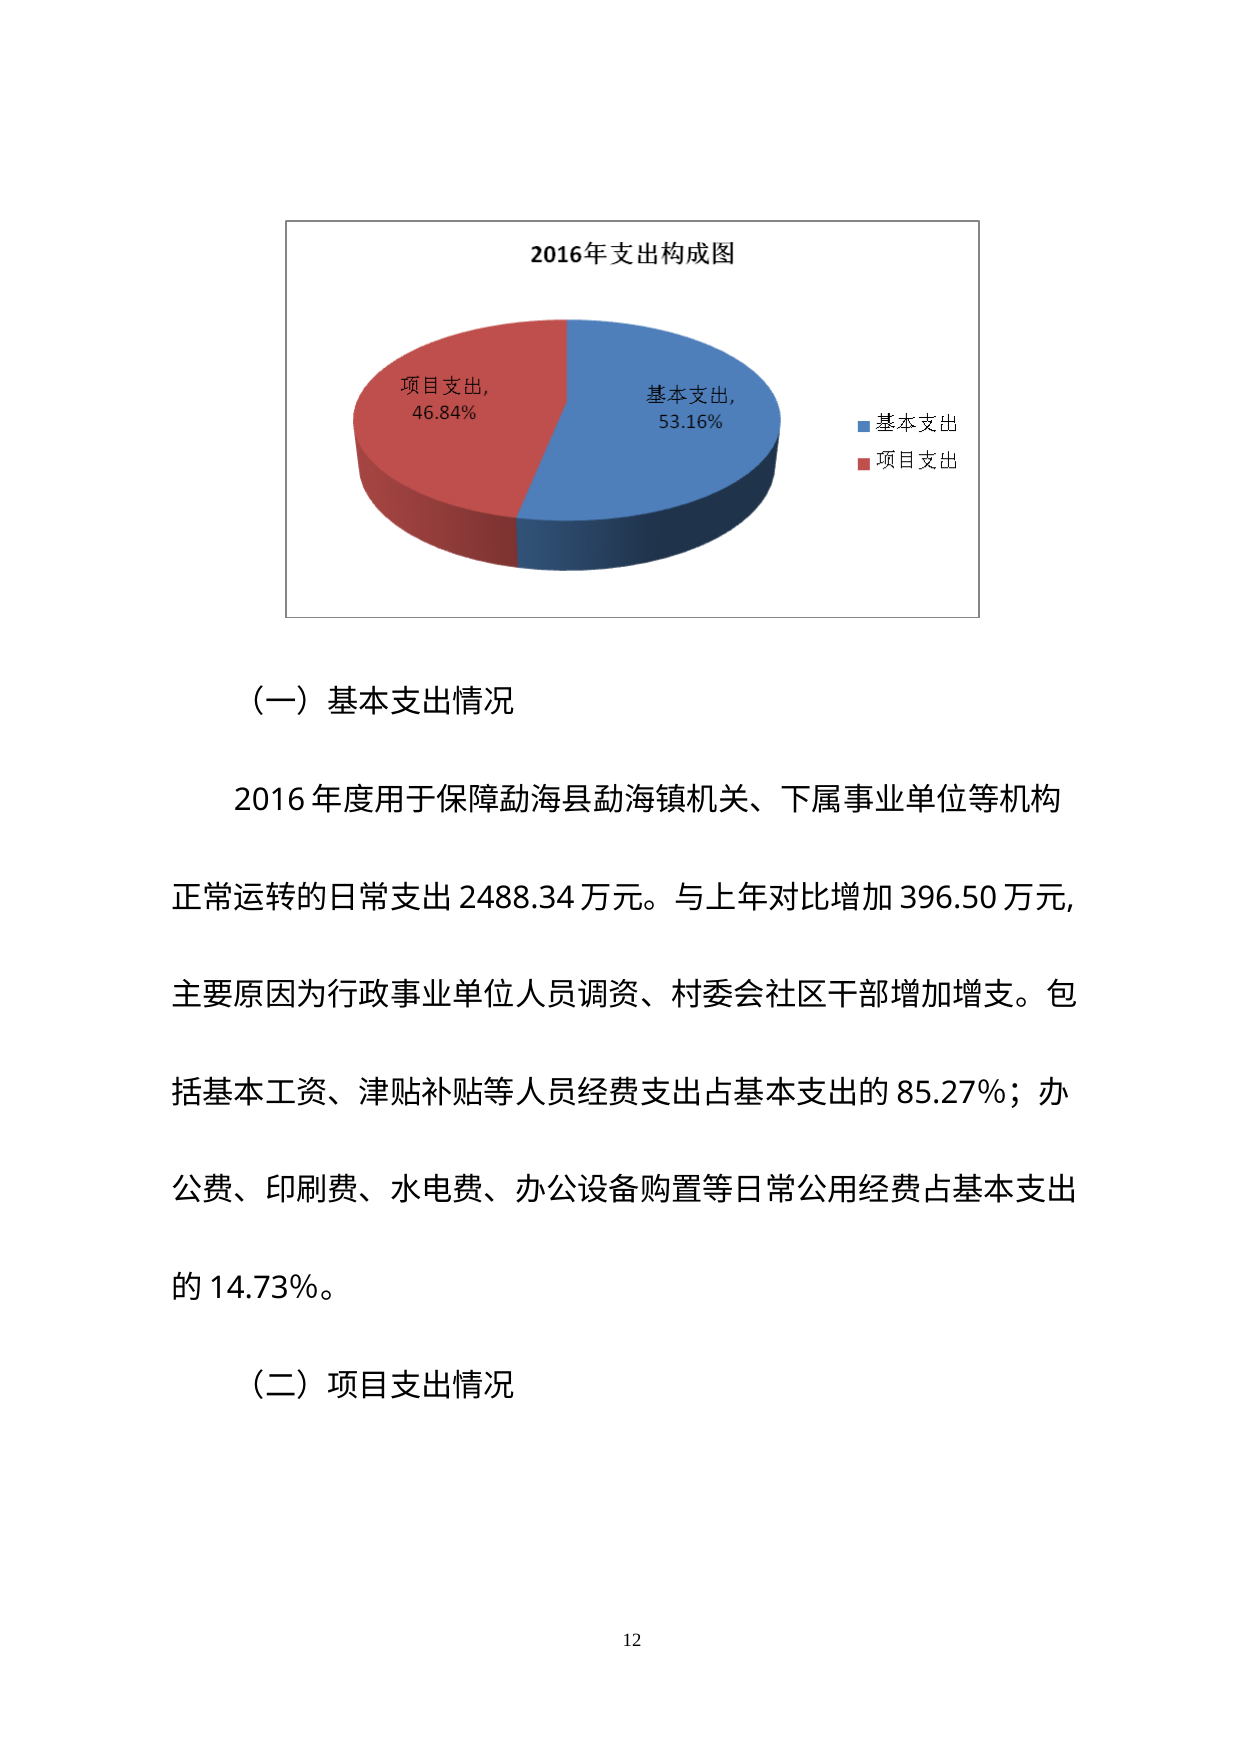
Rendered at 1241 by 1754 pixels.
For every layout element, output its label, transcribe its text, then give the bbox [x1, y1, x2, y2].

text （一）基本支出情况 [171, 667, 1092, 732]
picture [284, 220, 980, 618]
text 2016年度用于保障勐海县勐海镇机关、下属事业单位等机构正常运转的日常支出2488.34万元。与上年对比增加396.50万元,主要原因为行政事业单位人员调资、村委会社区干部增加增支。包括基本工资、津贴补贴等人员经费支出占基本支出的85.27％；办公费、印刷费、水电费、办公设备购置等日常公用经费占基本支出的14.73％。 [171, 764, 1092, 1317]
text （二）项目支出情况 [171, 1350, 1092, 1415]
